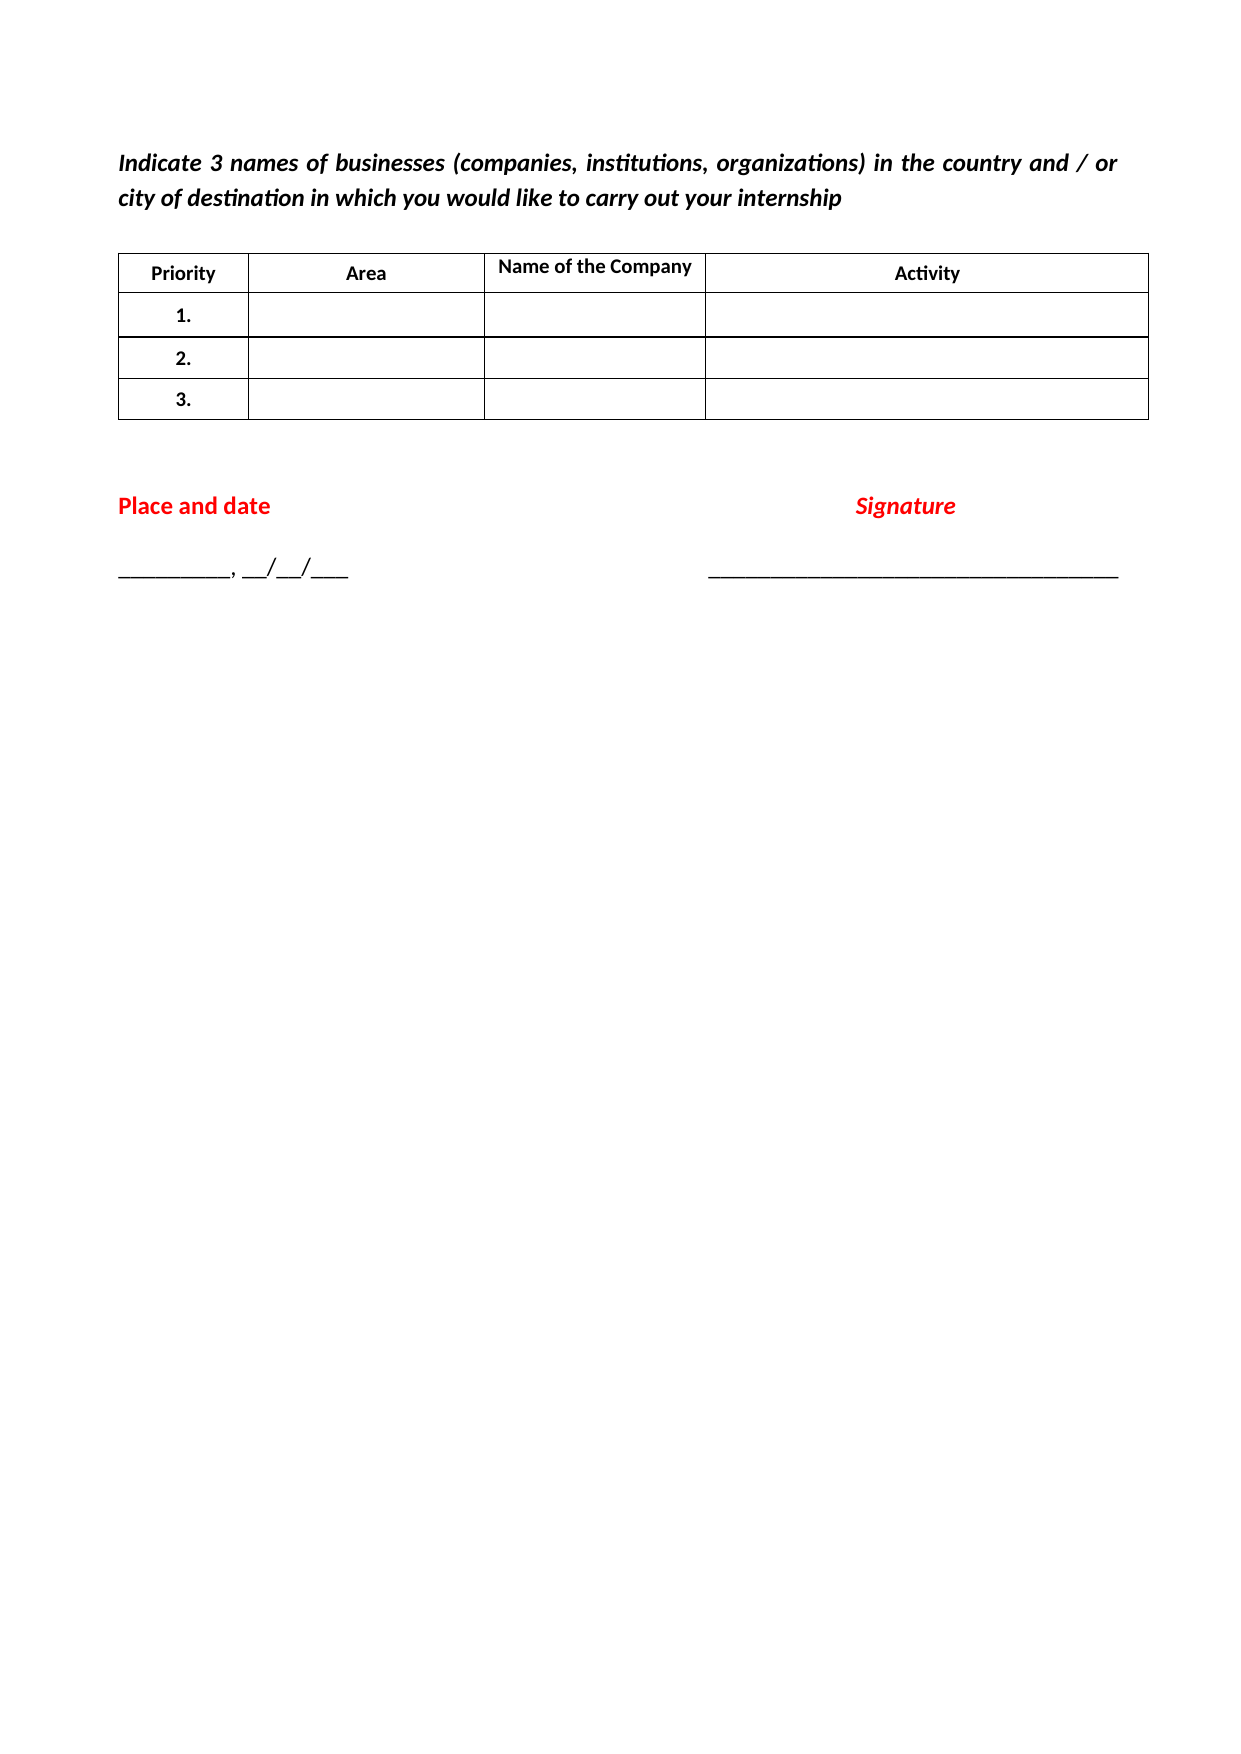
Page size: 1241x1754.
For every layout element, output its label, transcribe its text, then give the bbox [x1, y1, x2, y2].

table_cell 2. [119, 338, 248, 378]
table_cell [249, 293, 484, 336]
table_cell [706, 293, 1148, 336]
text Indicate 3 names of businesses (companies, institutions, organizations) in the country and / or city of destination in which you would like to carry out your internship [118, 148, 1122, 213]
text Place and date Signature [118, 490, 1122, 521]
text _________, __/__/___ _________________________________ [118, 551, 1122, 582]
table_header Activity [706, 254, 1148, 292]
table_cell [249, 379, 484, 419]
table_header Priority [119, 254, 248, 292]
table_cell 1. [119, 293, 248, 336]
table_cell [485, 338, 705, 378]
table_header Area [249, 254, 484, 292]
table_cell 3. [119, 379, 248, 419]
table_cell [485, 379, 705, 419]
table_header Name of the Company [485, 254, 705, 292]
table_cell [485, 293, 705, 336]
table_cell [706, 379, 1148, 419]
table_cell [706, 338, 1148, 378]
table_cell [249, 338, 484, 378]
